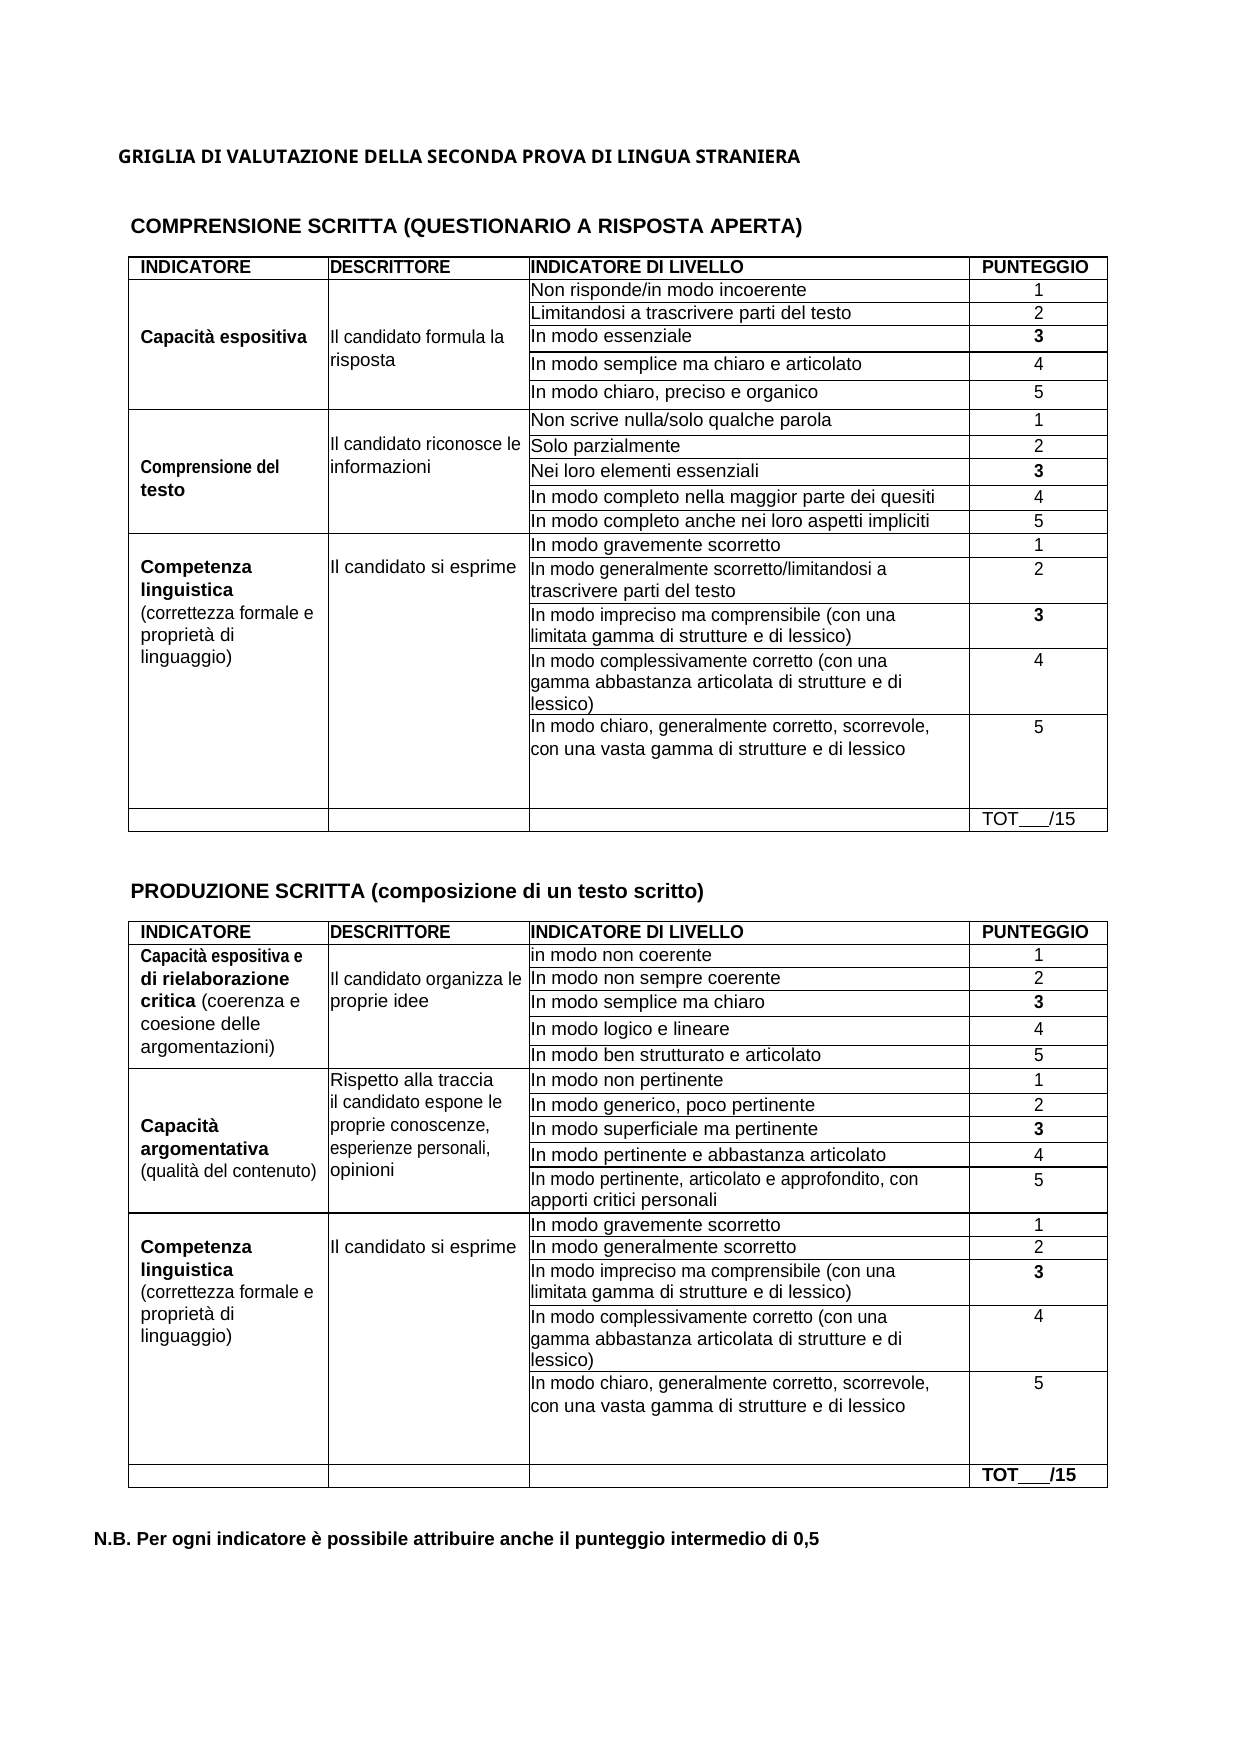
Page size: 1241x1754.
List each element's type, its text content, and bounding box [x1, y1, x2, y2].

table_cell 2 [970, 1094, 1107, 1116]
table_cell In modo pertinente e abbastanza articolato [530, 1143, 969, 1166]
table_cell 1 [970, 945, 1107, 967]
table_cell [129, 1465, 328, 1487]
table_cell 4 [970, 486, 1107, 510]
table_cell Limitandosi a trascrivere parti del testo [530, 303, 969, 324]
table_cell In modo impreciso ma comprensibile (con una limitata gamma di strutture e di lessico) [530, 1260, 969, 1305]
table_cell Capacità espositiva [129, 280, 328, 409]
table_cell Il candidato riconosce le informazioni [329, 410, 529, 533]
table_cell In modo semplice ma chiaro e articolato [530, 353, 969, 380]
table_cell Competenza linguistica (correttezza formale e proprietà di linguaggio) [129, 534, 328, 808]
table_header DESCRITTORE [329, 922, 529, 944]
table_cell 4 [970, 1306, 1107, 1371]
table_cell TOT /15 [970, 1465, 1107, 1487]
table_cell In modo ben strutturato e articolato [530, 1046, 969, 1067]
table_cell Capacità espositiva e di rielaborazione critica (coerenza e coesione delle argomentazioni) [129, 945, 328, 1067]
table_cell In modo chiaro, generalmente corretto, scorrevole, con una vasta gamma di strutture e di lessico [530, 1372, 969, 1464]
table_cell TOT /15 [970, 809, 1107, 831]
table_cell [329, 809, 529, 831]
table_cell In modo essenziale [530, 326, 969, 351]
table_cell 5 [970, 1046, 1107, 1067]
table_cell In modo impreciso ma comprensibile (con una limitata gamma di strutture e di lessico) [530, 604, 969, 648]
table_cell 2 [970, 558, 1107, 603]
table_header DESCRITTORE [329, 258, 529, 279]
table_cell In modo generalmente scorretto/limitandosi a trascrivere parti del testo [530, 558, 969, 603]
table_cell 4 [970, 1017, 1107, 1044]
table_header INDICATORE [129, 922, 328, 944]
table_header PUNTEGGIO [970, 258, 1107, 279]
table_cell Non risponde/in modo incoerente [530, 280, 969, 302]
table_cell 1 [970, 1069, 1107, 1093]
table_cell 2 [970, 436, 1107, 458]
table_cell In modo pertinente, articolato e approfondito, con apporti critici personali [530, 1168, 969, 1212]
table_cell 5 [970, 1168, 1107, 1212]
table_cell In modo logico e lineare [530, 1017, 969, 1044]
table_cell 1 [970, 534, 1107, 557]
table_cell [530, 809, 969, 831]
table_cell 5 [970, 715, 1107, 808]
table_cell 3 [970, 604, 1107, 648]
table_cell 2 [970, 1237, 1107, 1259]
table_header PUNTEGGIO [970, 922, 1107, 944]
table_cell 3 [970, 459, 1107, 485]
table_cell 5 [970, 381, 1107, 409]
table_cell In modo semplice ma chiaro [530, 991, 969, 1016]
table_cell In modo complessivamente corretto (con una gamma abbastanza articolata di strutture e di lessico) [530, 1306, 969, 1371]
table_cell 2 [970, 968, 1107, 990]
table_cell 4 [970, 649, 1107, 714]
table_cell [530, 1465, 969, 1487]
table_cell Comprensione del testo [129, 410, 328, 533]
text COMPRENSIONE SCRITTA (QUESTIONARIO A RISPOSTA APERTA) [130, 214, 1159, 238]
table_cell In modo completo nella maggior parte dei quesiti [530, 486, 969, 510]
table_cell In modo complessivamente corretto (con una gamma abbastanza articolata di strutture e di lessico) [530, 649, 969, 714]
table_cell In modo non pertinente [530, 1069, 969, 1093]
table_cell 3 [970, 991, 1107, 1016]
table_cell In modo chiaro, preciso e organico [530, 381, 969, 409]
table_cell [129, 809, 328, 831]
table_header INDICATORE [129, 258, 328, 279]
table_cell Nei loro elementi essenziali [530, 459, 969, 485]
table_cell Rispetto alla traccia il candidato espone le proprie conoscenze, esperienze personali, opinioni [329, 1069, 529, 1212]
table_cell 3 [970, 1260, 1107, 1305]
table_cell In modo non sempre coerente [530, 968, 969, 990]
text PRODUZIONE SCRITTA (composizione di un testo scritto) [130, 878, 1159, 902]
table_cell Non scrive nulla/solo qualche parola [530, 410, 969, 435]
table_cell 1 [970, 280, 1107, 302]
text GRIGLIA DI VALUTAZIONE DELLA SECONDA PROVA DI LINGUA STRANIERA [118, 143, 1159, 169]
table_cell Il candidato si esprime [329, 1214, 529, 1464]
table_cell In modo generalmente scorretto [530, 1237, 969, 1259]
table_cell Competenza linguistica (correttezza formale e proprietà di linguaggio) [129, 1214, 328, 1464]
table_cell in modo non coerente [530, 945, 969, 967]
table_cell [329, 1465, 529, 1487]
table_cell Solo parzialmente [530, 436, 969, 458]
table_cell 1 [970, 1214, 1107, 1236]
table_cell 3 [970, 1117, 1107, 1142]
table_cell 3 [970, 326, 1107, 351]
table_cell Il candidato formula la risposta [329, 280, 529, 409]
text N.B. Per ogni indicatore è possibile attribuire anche il punteggio intermedio di 0,5 [94, 1529, 1159, 1549]
table_header INDICATORE DI LIVELLO [530, 922, 969, 944]
table_cell In modo completo anche nei loro aspetti impliciti [530, 511, 969, 533]
table_cell Il candidato organizza le proprie idee [329, 945, 529, 1067]
table_cell 4 [970, 1143, 1107, 1166]
table_cell 1 [970, 410, 1107, 435]
table_cell Capacità argomentativa (qualità del contenuto) [129, 1069, 328, 1212]
table_cell 2 [970, 303, 1107, 324]
table_cell In modo gravemente scorretto [530, 534, 969, 557]
table_header INDICATORE DI LIVELLO [530, 258, 969, 279]
table_cell 4 [970, 353, 1107, 380]
table_cell In modo gravemente scorretto [530, 1214, 969, 1236]
table_cell In modo superficiale ma pertinente [530, 1117, 969, 1142]
table_cell 5 [970, 511, 1107, 533]
table_cell In modo chiaro, generalmente corretto, scorrevole, con una vasta gamma di strutture e di lessico [530, 715, 969, 808]
table_cell 5 [970, 1372, 1107, 1464]
table_cell In modo generico, poco pertinente [530, 1094, 969, 1116]
table_cell Il candidato si esprime [329, 534, 529, 808]
